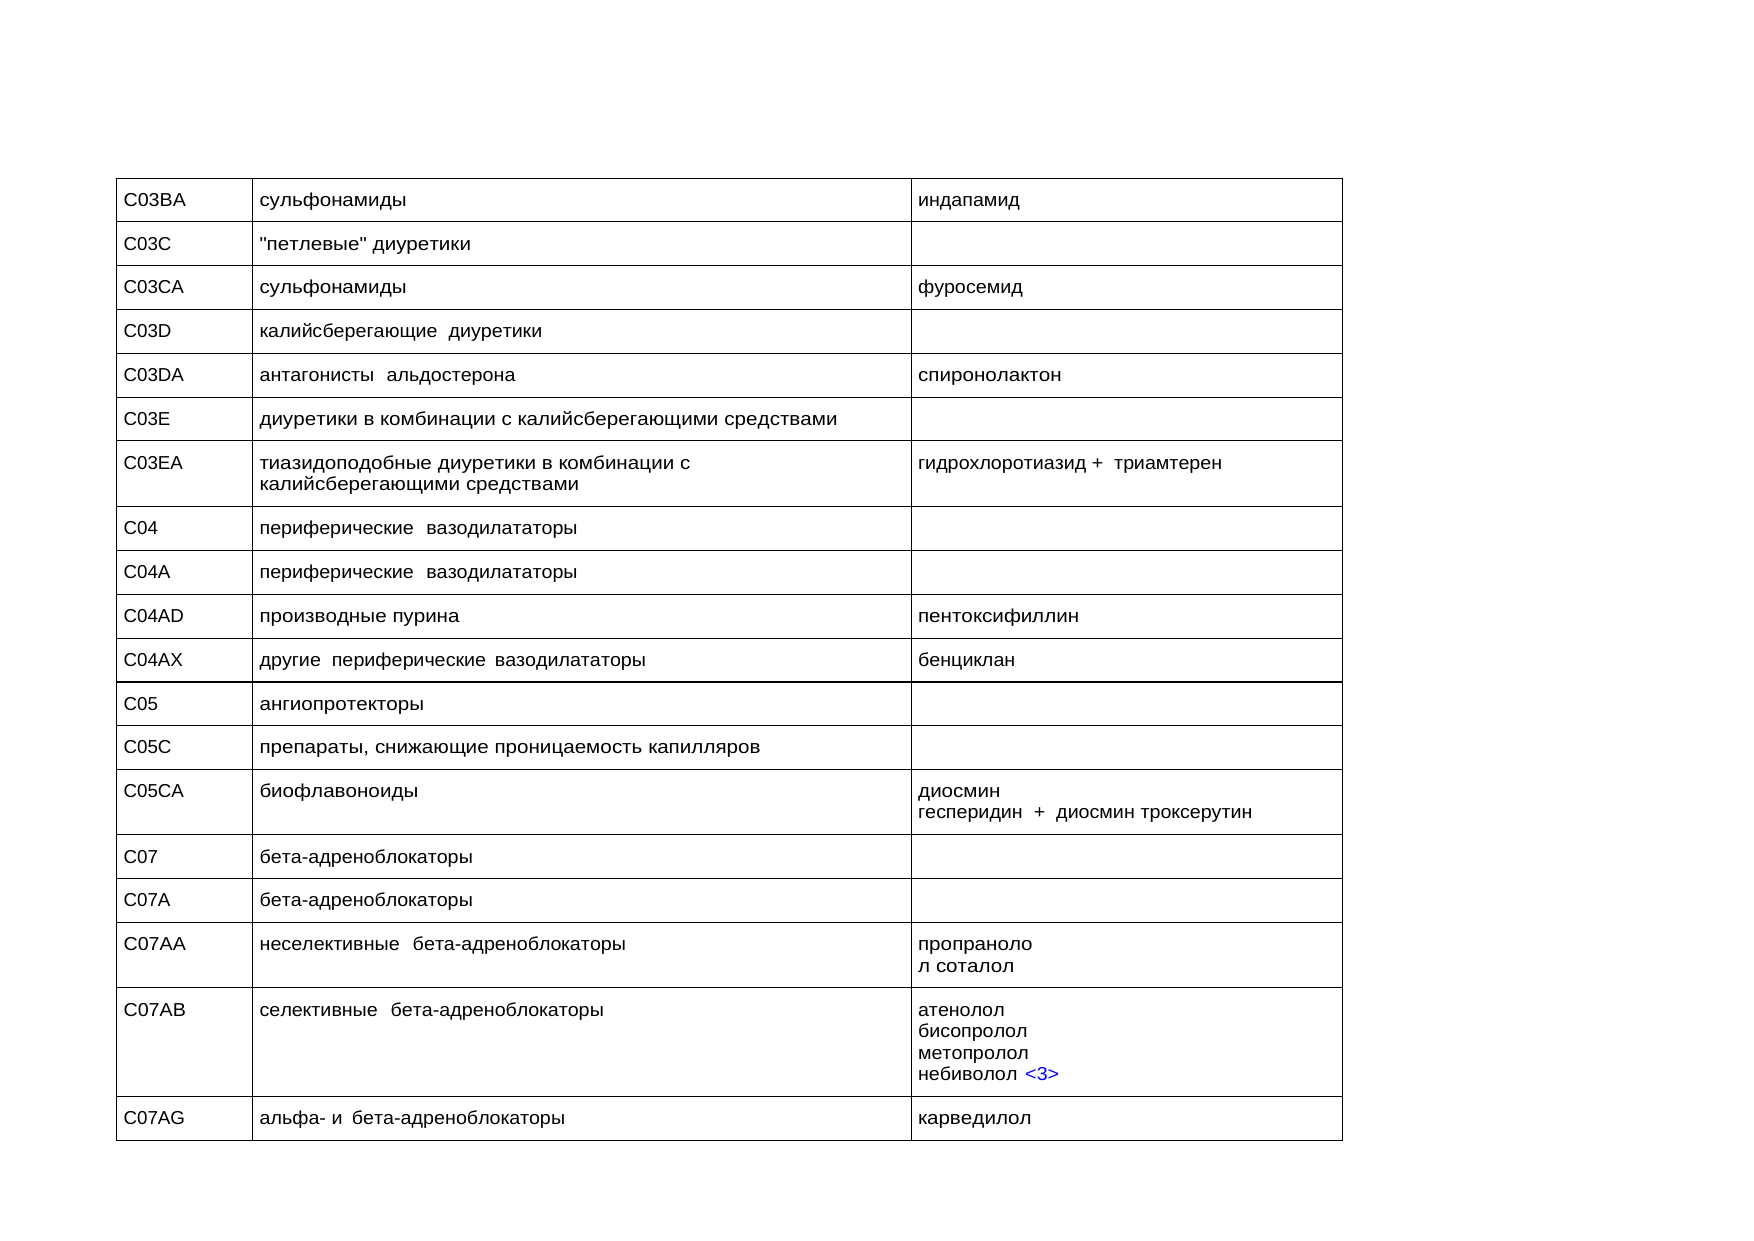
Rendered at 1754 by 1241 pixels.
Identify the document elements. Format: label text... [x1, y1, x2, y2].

table_cell C05C [117, 726, 252, 769]
table_cell спиронолактон [912, 354, 1342, 397]
table_cell сульфонамиды [253, 266, 911, 309]
table_cell селективные бета-адреноблокаторы [253, 988, 911, 1096]
table_cell C04AD [117, 595, 252, 637]
table_cell [912, 683, 1342, 725]
table_cell [912, 879, 1342, 922]
table_cell C05 [117, 683, 252, 725]
table_cell [912, 551, 1342, 594]
table_cell диосмин гесперидин + диосмин троксерутин [912, 770, 1342, 834]
table_cell ангиопротекторы [253, 683, 911, 725]
table_cell антагонисты альдостерона [253, 354, 911, 397]
table_cell C03EA [117, 441, 252, 506]
table_cell неселективные бета-адреноблокаторы [253, 923, 911, 987]
table_cell бета-адреноблокаторы [253, 835, 911, 878]
table_cell C07AG [117, 1097, 252, 1140]
table_cell C04AX [117, 639, 252, 681]
table_cell C04A [117, 551, 252, 594]
table_cell C03C [117, 222, 252, 265]
table_cell C04 [117, 507, 252, 550]
table_cell биофлавоноиды [253, 770, 911, 834]
table_cell [912, 222, 1342, 265]
table_cell производные пурина [253, 595, 911, 637]
table_cell "петлевые" диуретики [253, 222, 911, 265]
table_cell тиазидоподобные диуретики в комбинации с калийсберегающими средствами [253, 441, 911, 506]
table_cell пентоксифиллин [912, 595, 1342, 637]
table_cell бета-адреноблокаторы [253, 879, 911, 922]
table_cell [912, 507, 1342, 550]
table_cell препараты, снижающие проницаемость капилляров [253, 726, 911, 769]
table_header сульфонамиды [253, 179, 911, 221]
table_cell фуросемид [912, 266, 1342, 309]
table_cell калийсберегающие диуретики [253, 310, 911, 353]
table_cell C03CA [117, 266, 252, 309]
table_cell C03DA [117, 354, 252, 397]
table_cell бенциклан [912, 639, 1342, 681]
table_cell C03D [117, 310, 252, 353]
table_cell другие периферические вазодилататоры [253, 639, 911, 681]
table_cell C05CA [117, 770, 252, 834]
table_cell пропранолол соталол [912, 923, 1342, 987]
table_cell карведилол [912, 1097, 1342, 1140]
table_cell диуретики в комбинации с калийсберегающими средствами [253, 398, 911, 440]
table_cell атенолол бисопролол метопролол небиволол <3> [912, 988, 1342, 1096]
table_cell гидрохлоротиазид + триамтерен [912, 441, 1342, 506]
table_cell периферические вазодилататоры [253, 507, 911, 550]
table_header индапамид [912, 179, 1342, 221]
table_cell C07A [117, 879, 252, 922]
table_cell альфа- и бета-адреноблокаторы [253, 1097, 911, 1140]
table_cell периферические вазодилататоры [253, 551, 911, 594]
table_cell C03E [117, 398, 252, 440]
table_header C03BA [117, 179, 252, 221]
table_cell [912, 310, 1342, 353]
table_cell C07AA [117, 923, 252, 987]
table_cell C07AB [117, 988, 252, 1096]
table_cell [912, 726, 1342, 769]
table_cell C07 [117, 835, 252, 878]
table_cell [912, 835, 1342, 878]
table_cell [912, 398, 1342, 440]
